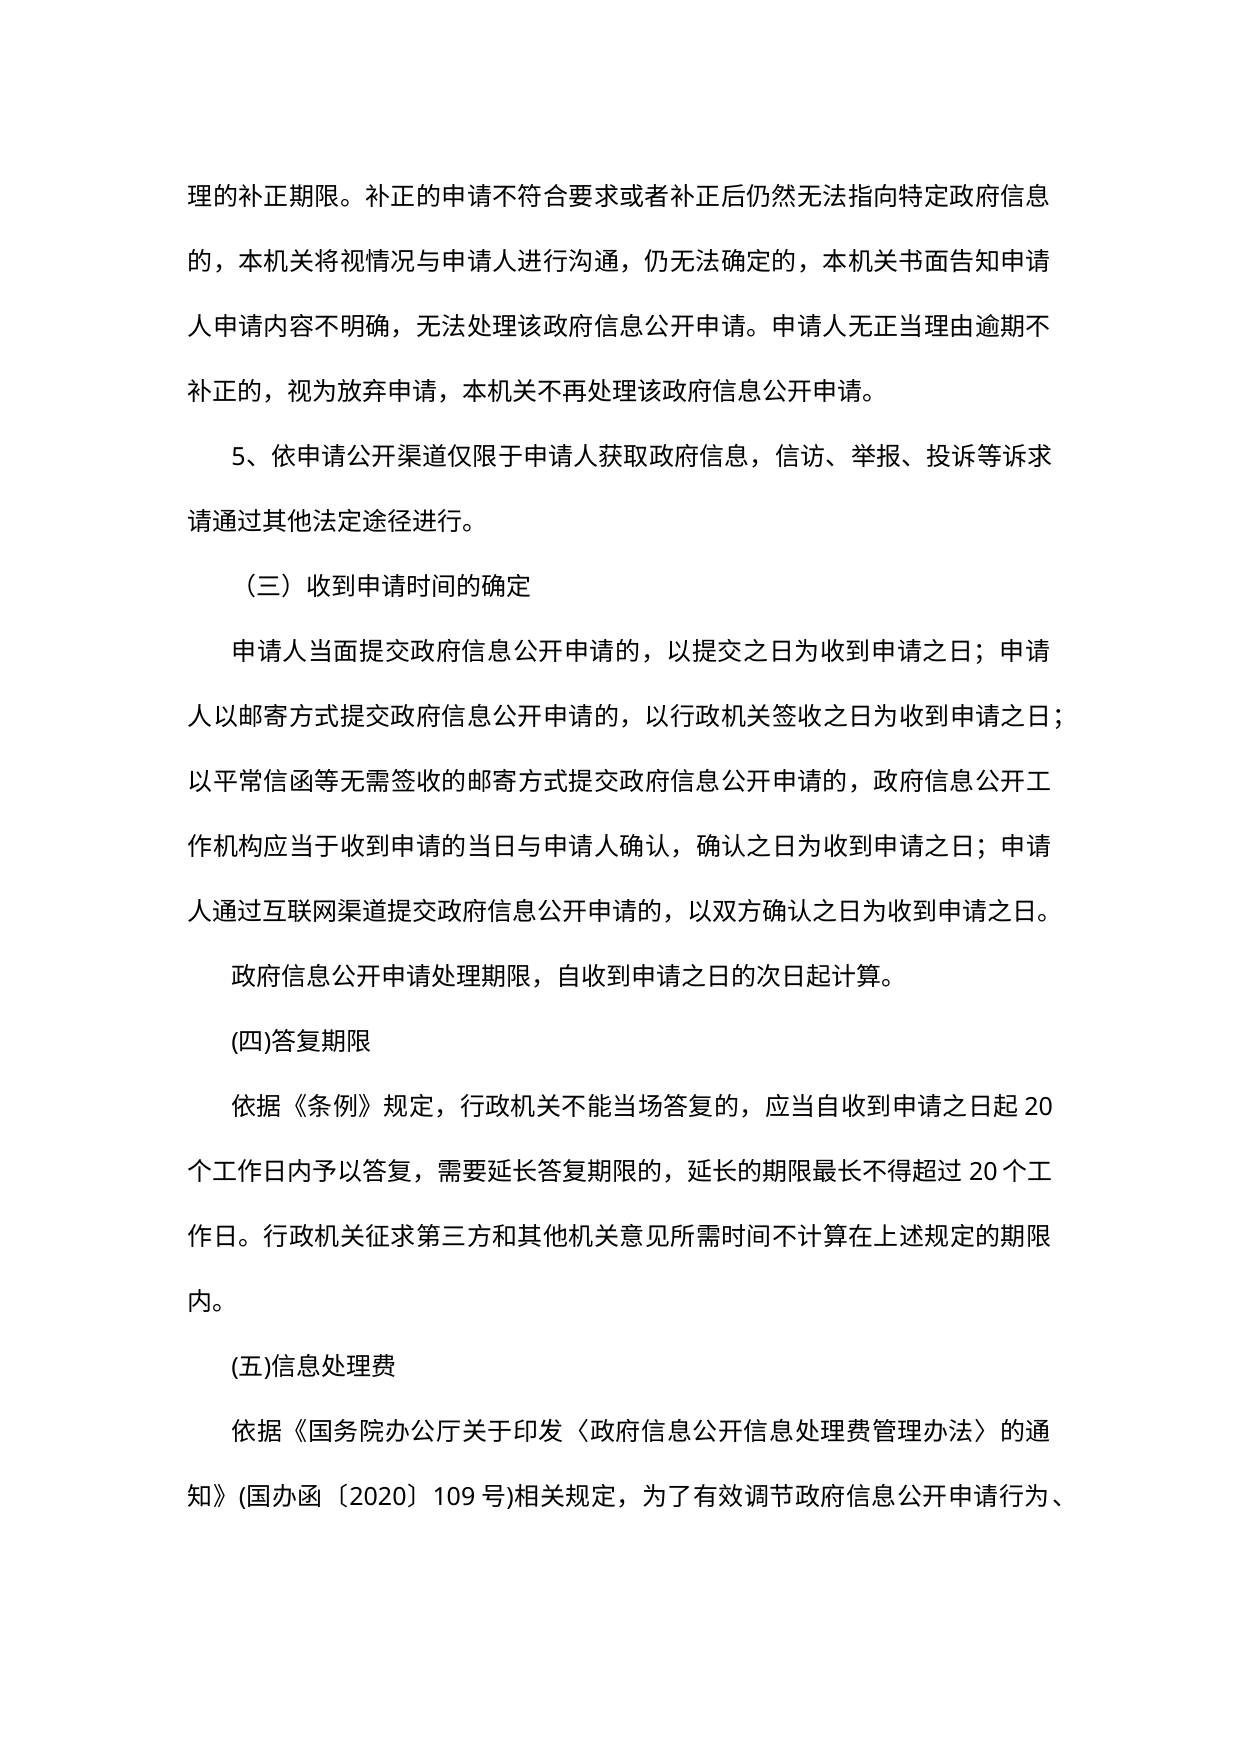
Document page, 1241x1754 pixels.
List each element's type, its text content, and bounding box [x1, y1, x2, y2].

text (四)答复期限 [187, 1007, 1053, 1072]
text （三）收到申请时间的确定 [187, 552, 1053, 617]
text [187, 162, 1053, 422]
text 依据《条例》规定，行政机关不能当场答复的，应当自收到申请之日起20个工作日内予以答复，需要延长答复期限的，延长的期限最长不得超过20个工作日。行政机关征求第三方和其他机关意见所需时间不计算在上述规定的期限内。 [187, 1072, 1053, 1332]
text 申请人当面提交政府信息公开申请的，以提交之日为收到申请之日；申请人以邮寄方式提交政府信息公开申请的，以行政机关签收之日为收到申请之日；以平常信函等无需签收的邮寄方式提交政府信息公开申请的，政府信息公开工作机构应当于收到申请的当日与申请人确认，确认之日为收到申请之日；申请人通过互联网渠道提交政府信息公开申请的，以双方确认之日为收到申请之日。 [187, 617, 1053, 942]
text 政府信息公开申请处理期限，自收到申请之日的次日起计算。 [187, 942, 1053, 1007]
text (五)信息处理费 [187, 1332, 1053, 1397]
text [187, 1397, 1053, 1527]
text 5、依申请公开渠道仅限于申请人获取政府信息，信访、举报、投诉等诉求请通过其他法定途径进行。 [187, 422, 1053, 552]
